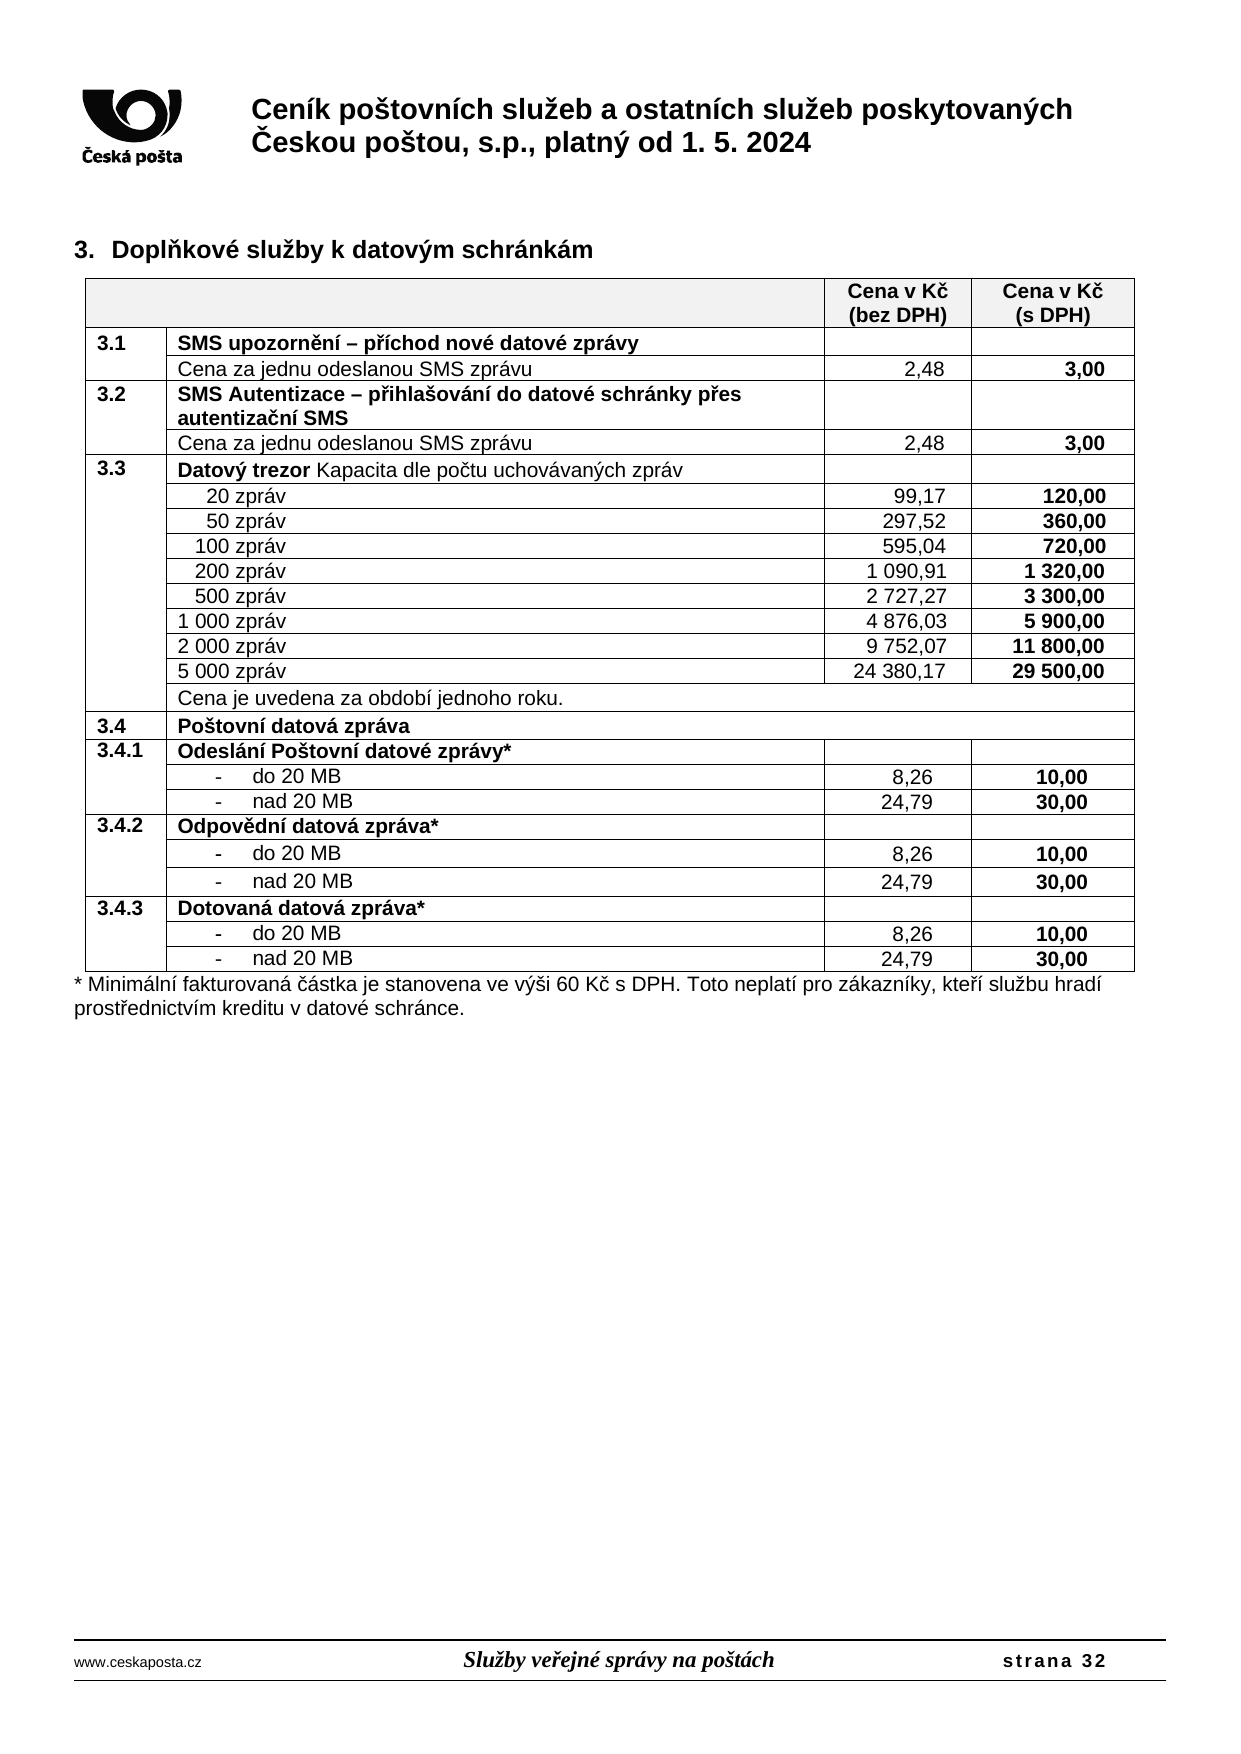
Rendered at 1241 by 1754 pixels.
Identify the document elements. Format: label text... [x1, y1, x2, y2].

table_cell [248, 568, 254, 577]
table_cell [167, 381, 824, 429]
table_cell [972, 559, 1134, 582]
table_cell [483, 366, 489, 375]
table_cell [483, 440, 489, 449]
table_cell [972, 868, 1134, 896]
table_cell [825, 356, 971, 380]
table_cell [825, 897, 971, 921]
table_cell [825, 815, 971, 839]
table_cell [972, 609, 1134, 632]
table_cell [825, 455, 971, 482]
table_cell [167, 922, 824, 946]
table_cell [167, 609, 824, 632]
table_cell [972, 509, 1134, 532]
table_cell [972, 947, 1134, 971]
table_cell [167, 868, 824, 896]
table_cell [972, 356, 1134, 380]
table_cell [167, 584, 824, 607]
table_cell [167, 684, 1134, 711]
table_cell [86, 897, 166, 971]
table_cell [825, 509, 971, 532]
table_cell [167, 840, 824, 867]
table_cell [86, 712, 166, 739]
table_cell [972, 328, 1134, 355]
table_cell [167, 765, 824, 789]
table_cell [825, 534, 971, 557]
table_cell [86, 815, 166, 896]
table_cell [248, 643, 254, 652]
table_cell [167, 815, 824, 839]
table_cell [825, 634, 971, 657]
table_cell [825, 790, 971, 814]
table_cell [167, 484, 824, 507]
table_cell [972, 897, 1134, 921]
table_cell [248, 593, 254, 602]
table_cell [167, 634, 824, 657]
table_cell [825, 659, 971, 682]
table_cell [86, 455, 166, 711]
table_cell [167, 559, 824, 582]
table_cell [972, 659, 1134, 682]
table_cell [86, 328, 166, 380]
subtitle Doplňkové služby k datovým schránkám [74, 237, 1166, 264]
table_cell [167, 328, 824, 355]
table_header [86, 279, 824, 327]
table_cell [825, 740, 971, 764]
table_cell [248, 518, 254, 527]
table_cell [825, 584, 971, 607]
text * Minimální fakturovaná částka je stanovena ve výši 60 Kč s DPH. Toto neplatí pro zákazníky, kteří službu hradí prostřednictvím kreditu v datové schránce. [74, 972, 1166, 1020]
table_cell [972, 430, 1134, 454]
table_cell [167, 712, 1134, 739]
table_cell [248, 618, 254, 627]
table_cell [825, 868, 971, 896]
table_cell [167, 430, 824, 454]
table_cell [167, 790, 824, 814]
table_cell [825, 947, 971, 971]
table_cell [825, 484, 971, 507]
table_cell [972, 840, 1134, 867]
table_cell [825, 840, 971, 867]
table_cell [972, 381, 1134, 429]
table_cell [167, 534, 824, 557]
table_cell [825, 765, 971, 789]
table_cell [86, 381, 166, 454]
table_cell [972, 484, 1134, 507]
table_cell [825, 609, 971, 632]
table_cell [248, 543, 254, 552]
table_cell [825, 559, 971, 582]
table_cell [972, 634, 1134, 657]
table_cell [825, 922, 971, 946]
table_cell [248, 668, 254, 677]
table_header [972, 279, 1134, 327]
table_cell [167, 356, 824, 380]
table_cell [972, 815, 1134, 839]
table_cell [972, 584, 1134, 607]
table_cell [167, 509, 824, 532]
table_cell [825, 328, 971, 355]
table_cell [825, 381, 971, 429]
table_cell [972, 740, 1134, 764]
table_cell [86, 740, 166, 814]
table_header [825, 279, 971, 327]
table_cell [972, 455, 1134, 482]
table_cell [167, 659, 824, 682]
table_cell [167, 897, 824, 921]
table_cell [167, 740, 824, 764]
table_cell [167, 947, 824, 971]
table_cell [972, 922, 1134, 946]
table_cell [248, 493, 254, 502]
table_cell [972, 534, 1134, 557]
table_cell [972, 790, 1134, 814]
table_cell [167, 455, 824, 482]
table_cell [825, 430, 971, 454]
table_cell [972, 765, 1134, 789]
